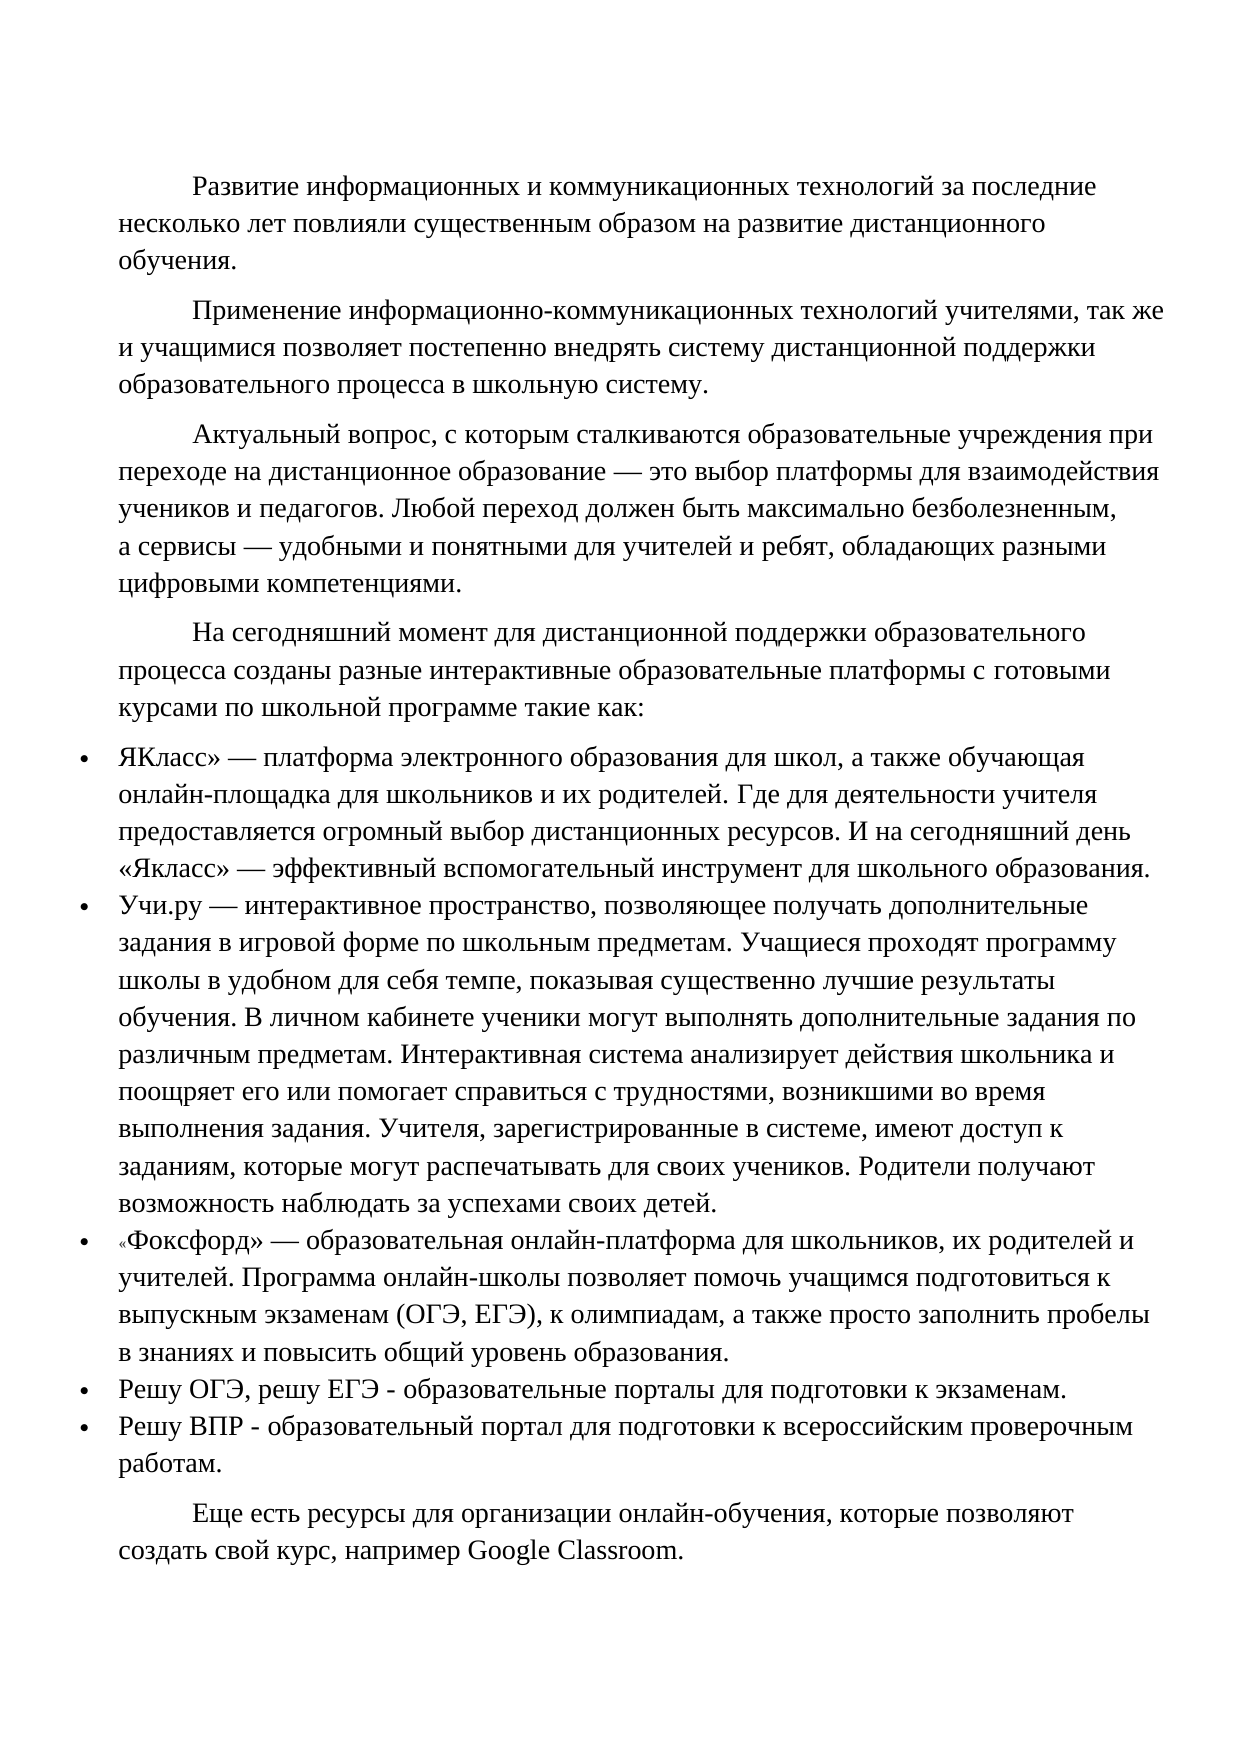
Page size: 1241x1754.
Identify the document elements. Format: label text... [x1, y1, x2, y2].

text Актуальный вопрос, с которым сталкиваются образовательные учреждения при переходе на дистанционное образование — это выбор платформы для взаимодействия учеников и педагогов. Любой переход должен быть максимально безболезненным, а сервисы — удобными и понятными для учителей и ребят, обладающих разными цифровыми компетенциями. [118, 417, 1165, 598]
text Еще есть ресурсы для организации онлайн-обучения, которые позволяют создать свой курс, например Google Classroom. [118, 1496, 1165, 1565]
text Применение информационно-коммуникационных технологий учителями, так же и учащимися позволяет постепенно внедрять систему дистанционной поддержки образовательного процесса в школьную систему. [118, 293, 1165, 400]
text На сегодняшний момент для дистанционной поддержки образовательного процесса созданы разные интерактивные образовательные платформы с готовыми курсами по школьной программе такие как: [118, 616, 1165, 722]
list Решу ВПР - образовательный портал для подготовки к всероссийским проверочным работам. [81, 1409, 1165, 1478]
list «Фоксфорд» — образовательная онлайн-платформа для школьников, их родителей и учителей. Программа онлайн-школы позволяет помочь учащимся подготовиться к выпускным экзаменам (ОГЭ, ЕГЭ), к олимпиадам, а также просто заполнить пробелы в знаниях и повысить общий уровень образования. [81, 1223, 1165, 1367]
list Решу ОГЭ, решу ЕГЭ - образовательные порталы для подготовки к экзаменам. [81, 1372, 1165, 1404]
text Развитие информационных и коммуникационных технологий за последние несколько лет повлияли существенным образом на развитие дистанционного обучения. [118, 169, 1165, 276]
list ЯКласс» — платформа электронного образования для школ, а также обучающая онлайн-площадка для школьников и их родителей. Где для деятельности учителя предоставляется огромный выбор дистанционных ресурсов. И на сегодняшний день «Якласс» — эффективный вспомогательный инструмент для школьного образования. [81, 739, 1165, 883]
list Учи.ру — интерактивное пространство, позволяющее получать дополнительные задания в игровой форме по школьным предметам. Учащиеся проходят программу школы в удобном для себя темпе, показывая существенно лучшие результаты обучения. В личном кабинете ученики могут выполнять дополнительные задания по различным предметам. Интерактивная система анализирует действия школьника и поощряет его или помогает справиться с трудностями, возникшими во время выполнения задания. Учителя, зарегистрированные в системе, имеют доступ к заданиям, которые могут распечатывать для своих учеников. Родители получают возможность наблюдать за успехами своих детей. [81, 888, 1165, 1218]
